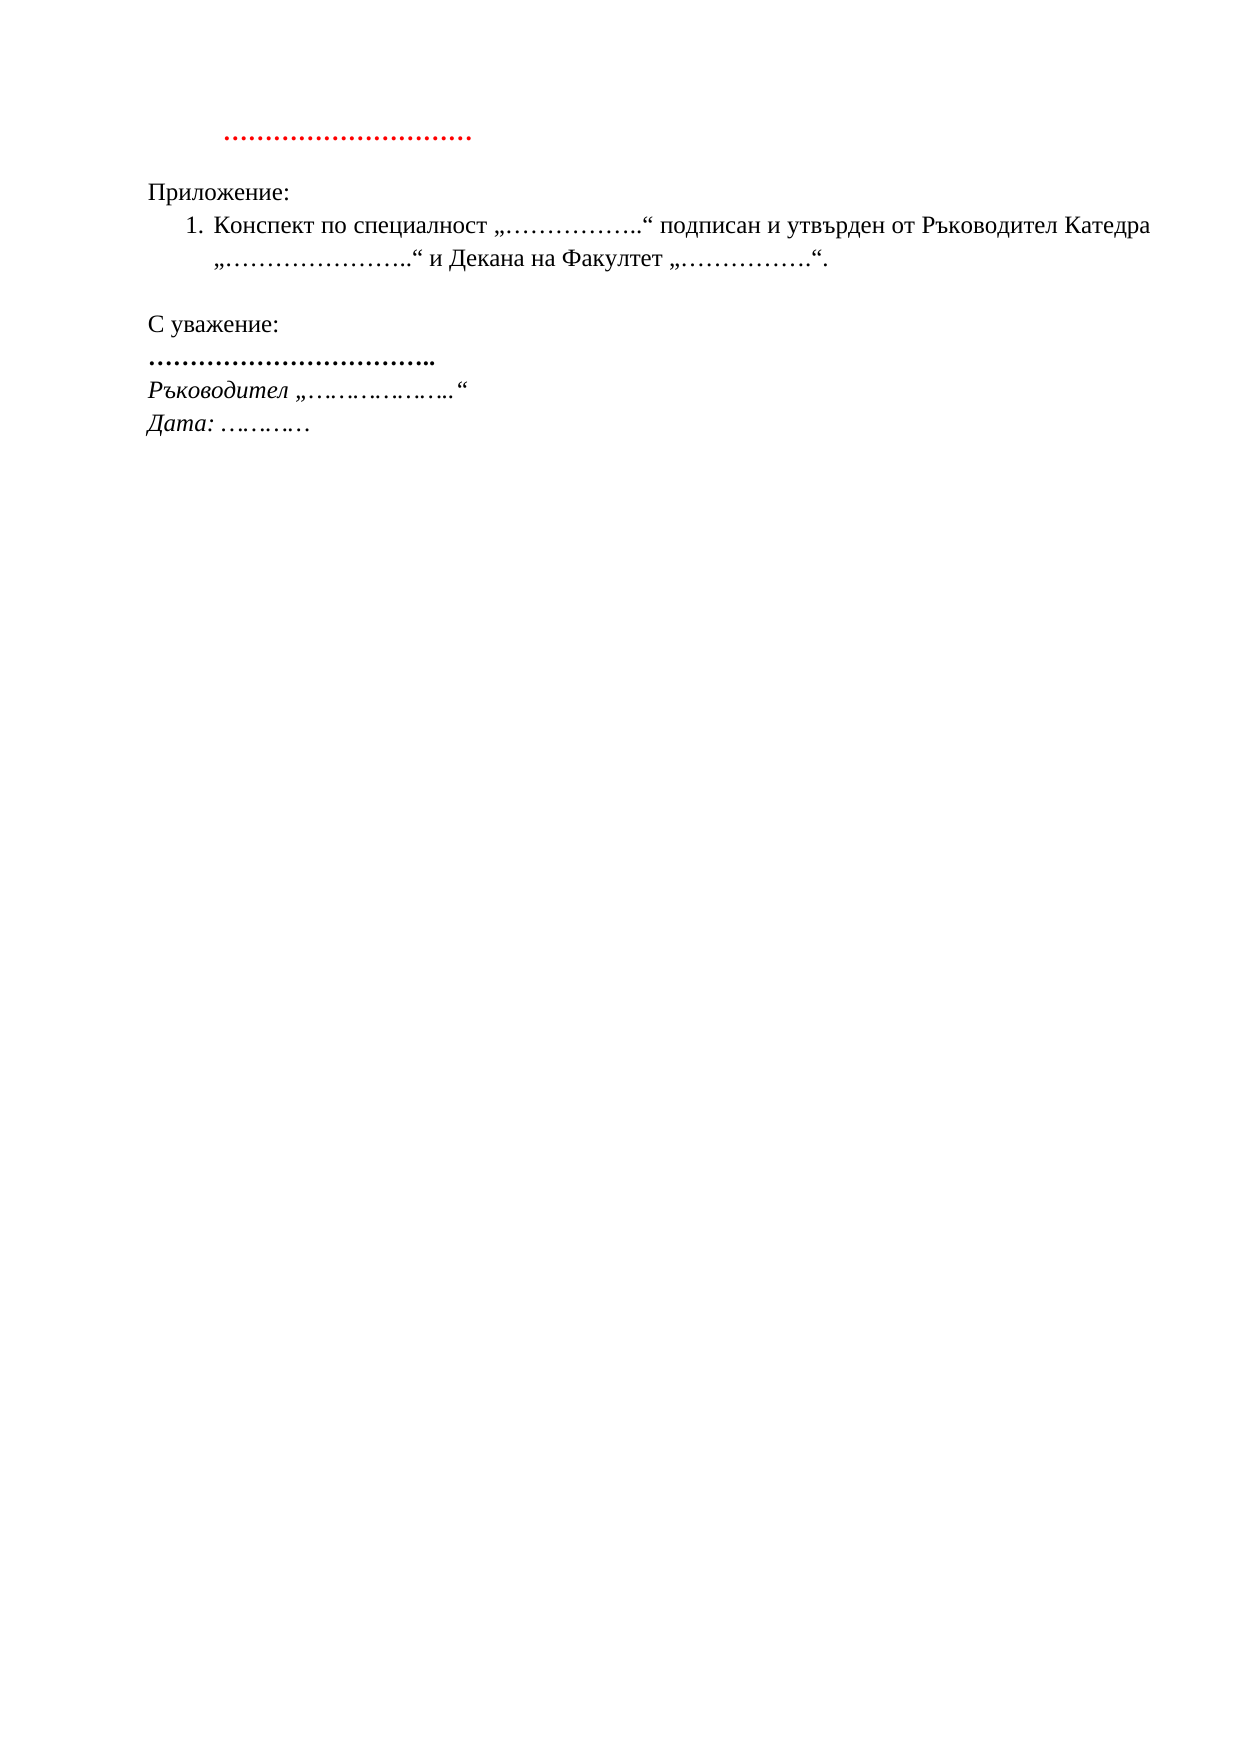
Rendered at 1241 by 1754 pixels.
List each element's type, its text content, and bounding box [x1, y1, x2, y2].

text …………………………….. [148, 342, 1152, 371]
list Конспект по специалност „……………..“ подписан и утвърден от Ръководител Катедра „…………………..“ и Декана на Факултет „…………….“. [185, 210, 1152, 272]
text Приложение: [148, 177, 1152, 206]
text С уважение: [148, 309, 1152, 338]
text Ръководител „………………..“ [148, 375, 1152, 404]
text Дата: ………… [148, 408, 1152, 437]
text ………………………… [148, 117, 1152, 145]
